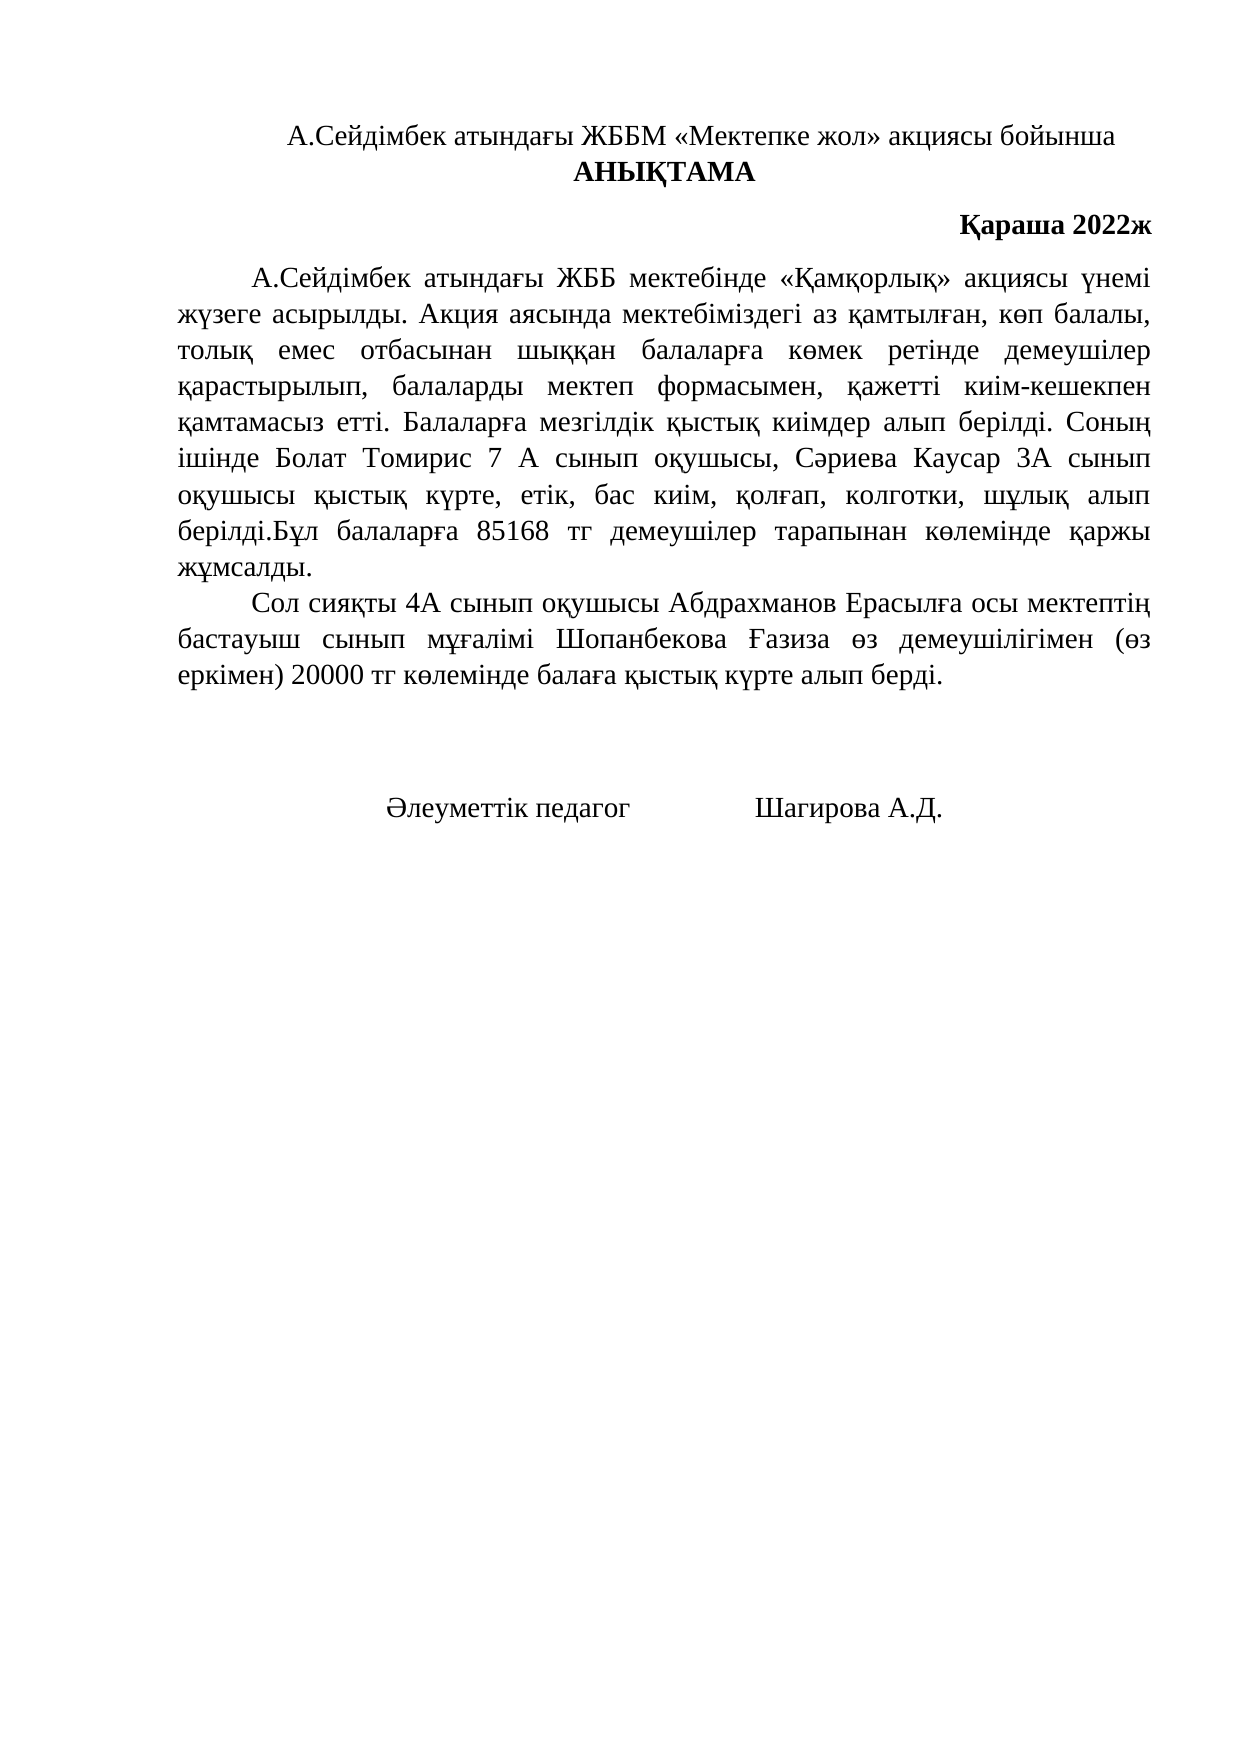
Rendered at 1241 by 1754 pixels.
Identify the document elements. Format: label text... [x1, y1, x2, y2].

text А.Сейдімбек атындағы ЖББ мектебінде «Қамқорлық» акциясы үнемі жүзеге асырылды. Акция аясында мектебіміздегі аз қамтылған, көп балалы, толық емес отбасынан шыққан балаларға көмек ретінде демеушілер қарастырылып, балаларды мектеп формасымен, қажетті киім-кешекпен қамтамасыз етті. Балаларға мезгілдік қыстық киімдер алып берілді. Соның ішінде Болат Томирис 7 А сынып оқушысы, Сәриева Каусар 3А сынып оқушысы қыстық күрте, етік, бас киім, қолғап, колготки, шұлық алып берілді.Бұл балаларға 85168 тг демеушілер тарапынан көлемінде қаржы жұмсалды. [177, 260, 1152, 583]
text Әлеуметтік педагог Шагирова А.Д. [177, 791, 1152, 824]
text Қараша 2022ж [177, 207, 1152, 241]
text А.Сейдімбек атындағы ЖББМ «Мектепке жол» акциясы бойынша АНЫҚТАМА [177, 118, 1152, 188]
text Сол сияқты 4А сынып оқушысы Абдрахманов Ерасылға осы мектептің бастауыш сынып мұғалімі Шопанбекова Ғазиза өз демеушілігімен (өз еркімен) 20000 тг көлемінде балаға қыстық күрте алып берді. [177, 585, 1152, 691]
